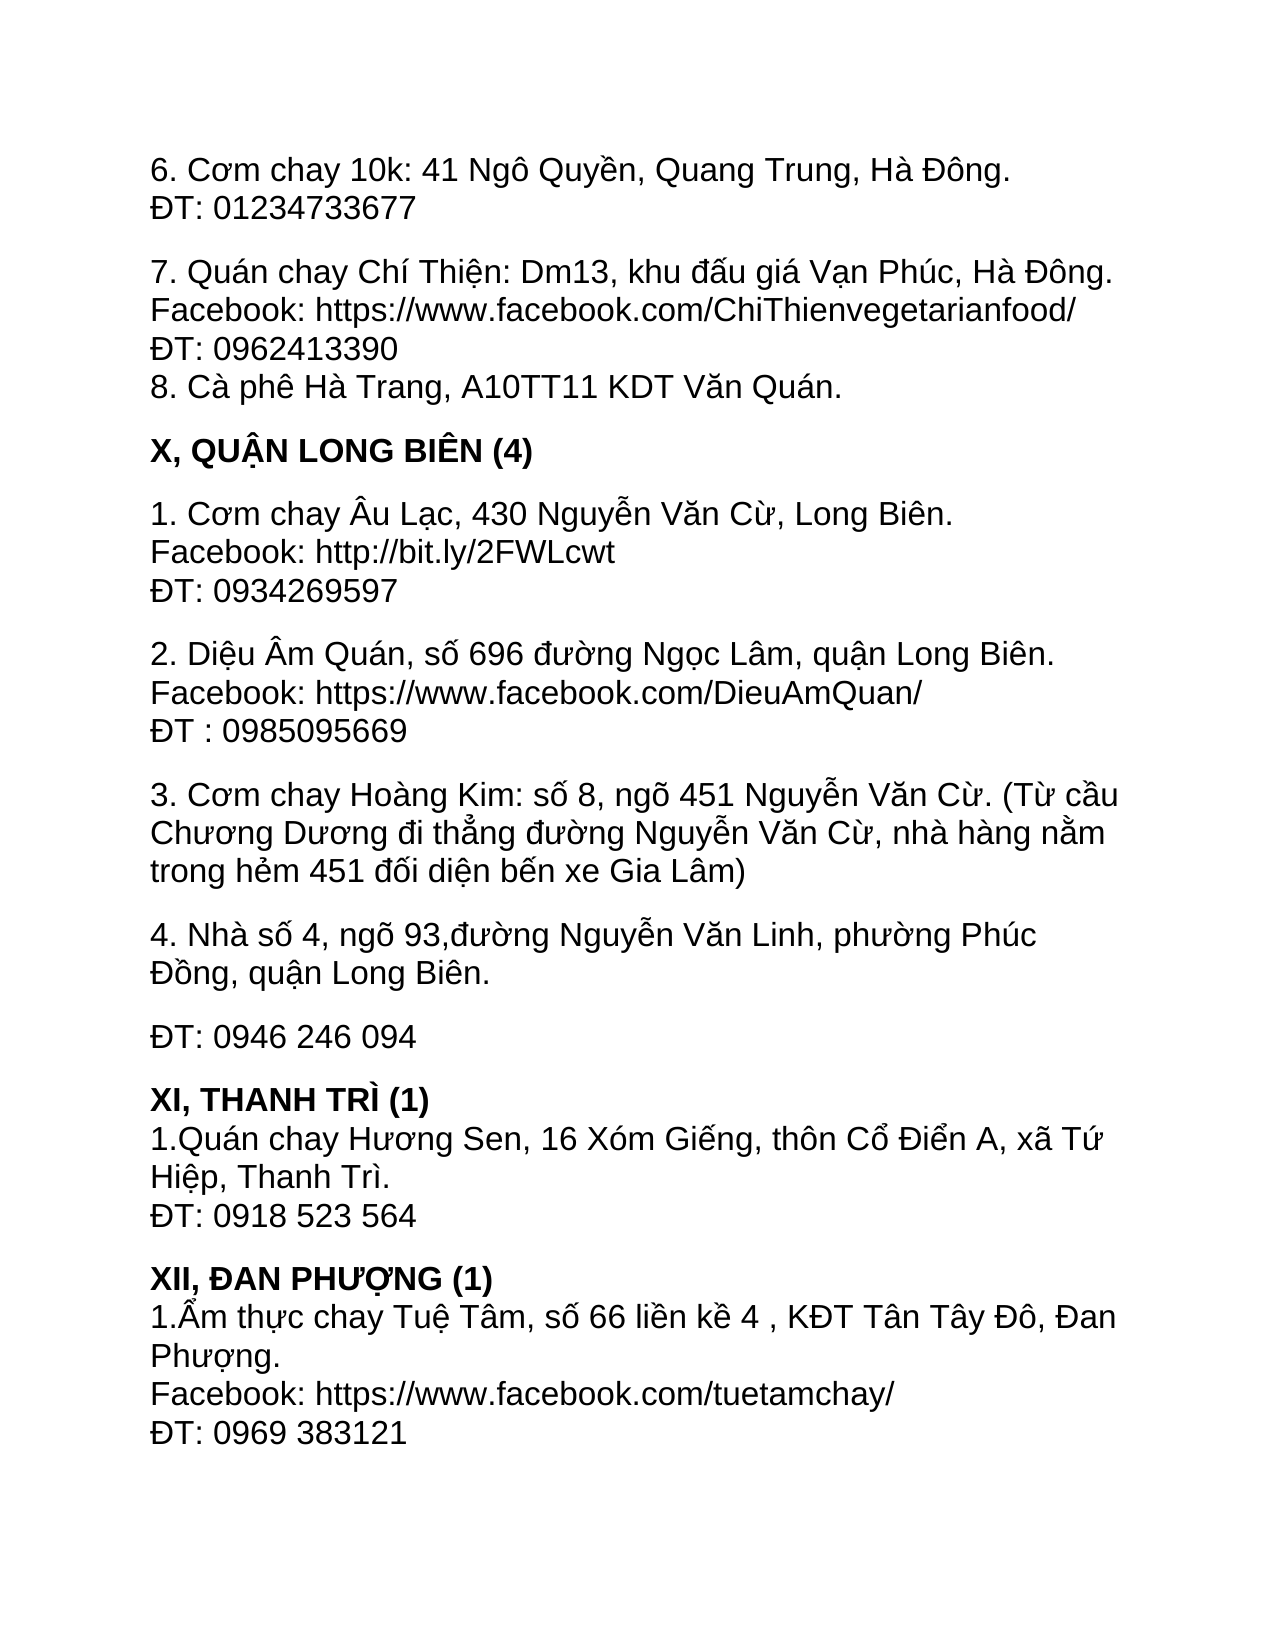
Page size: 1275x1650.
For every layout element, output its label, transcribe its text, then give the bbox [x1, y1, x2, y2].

text 7. Quán chay Chí Thiện: Dm13, khu đấu giá Vạn Phúc, Hà Đông. Facebook: https://www.facebook.com/ChiThienvegetarianfood/ ĐT: 0962413390 8. Cà phê Hà Trang, A10TT11 KDT Văn Quán. [150, 252, 1125, 406]
text 1. Cơm chay Âu Lạc, 430 Nguyễn Văn Cừ, Long Biên. Facebook: http://bit.ly/2FWLcwt ĐT: 0934269597 [150, 494, 1125, 609]
text 3. Cơm chay Hoàng Kim: số 8, ngõ 451 Nguyễn Văn Cừ. (Từ cầu Chương Dương đi thẳng đường Nguyễn Văn Cừ, nhà hàng nằm trong hẻm 451 đối diện bến xe Gia Lâm) [150, 775, 1125, 890]
text 2. Diệu Âm Quán, số 696 đường Ngọc Lâm, quận Long Biên. Facebook: https://www.facebook.com/DieuAmQuan/ ĐT : 0985095669 [150, 634, 1125, 750]
text X, QUẬN LONG BIÊN (4) [150, 431, 1125, 469]
text ĐT: 0946 246 094 [150, 1017, 1125, 1055]
text XI, THANH TRÌ (1) 1.Quán chay Hương Sen, 16 Xóm Giếng, thôn Cổ Điển A, xã Tứ Hiệp, Thanh Trì. ĐT: 0918 523 564 [150, 1080, 1125, 1234]
text 4. Nhà số 4, ngõ 93,đường Nguyễn Văn Linh, phường Phúc Đồng, quận Long Biên. [150, 915, 1125, 992]
text XII, ĐAN PHƯỢNG (1) 1.Ẩm thực chay Tuệ Tâm, số 66 liền kề 4 , KĐT Tân Tây Đô, Đan Phượng. Facebook: https://www.facebook.com/tuetamchay/ ĐT: 0969 383121 [150, 1259, 1125, 1451]
text 6. Cơm chay 10k: 41 Ngô Quyền, Quang Trung, Hà Đông. ĐT: 01234733677 [150, 150, 1125, 227]
